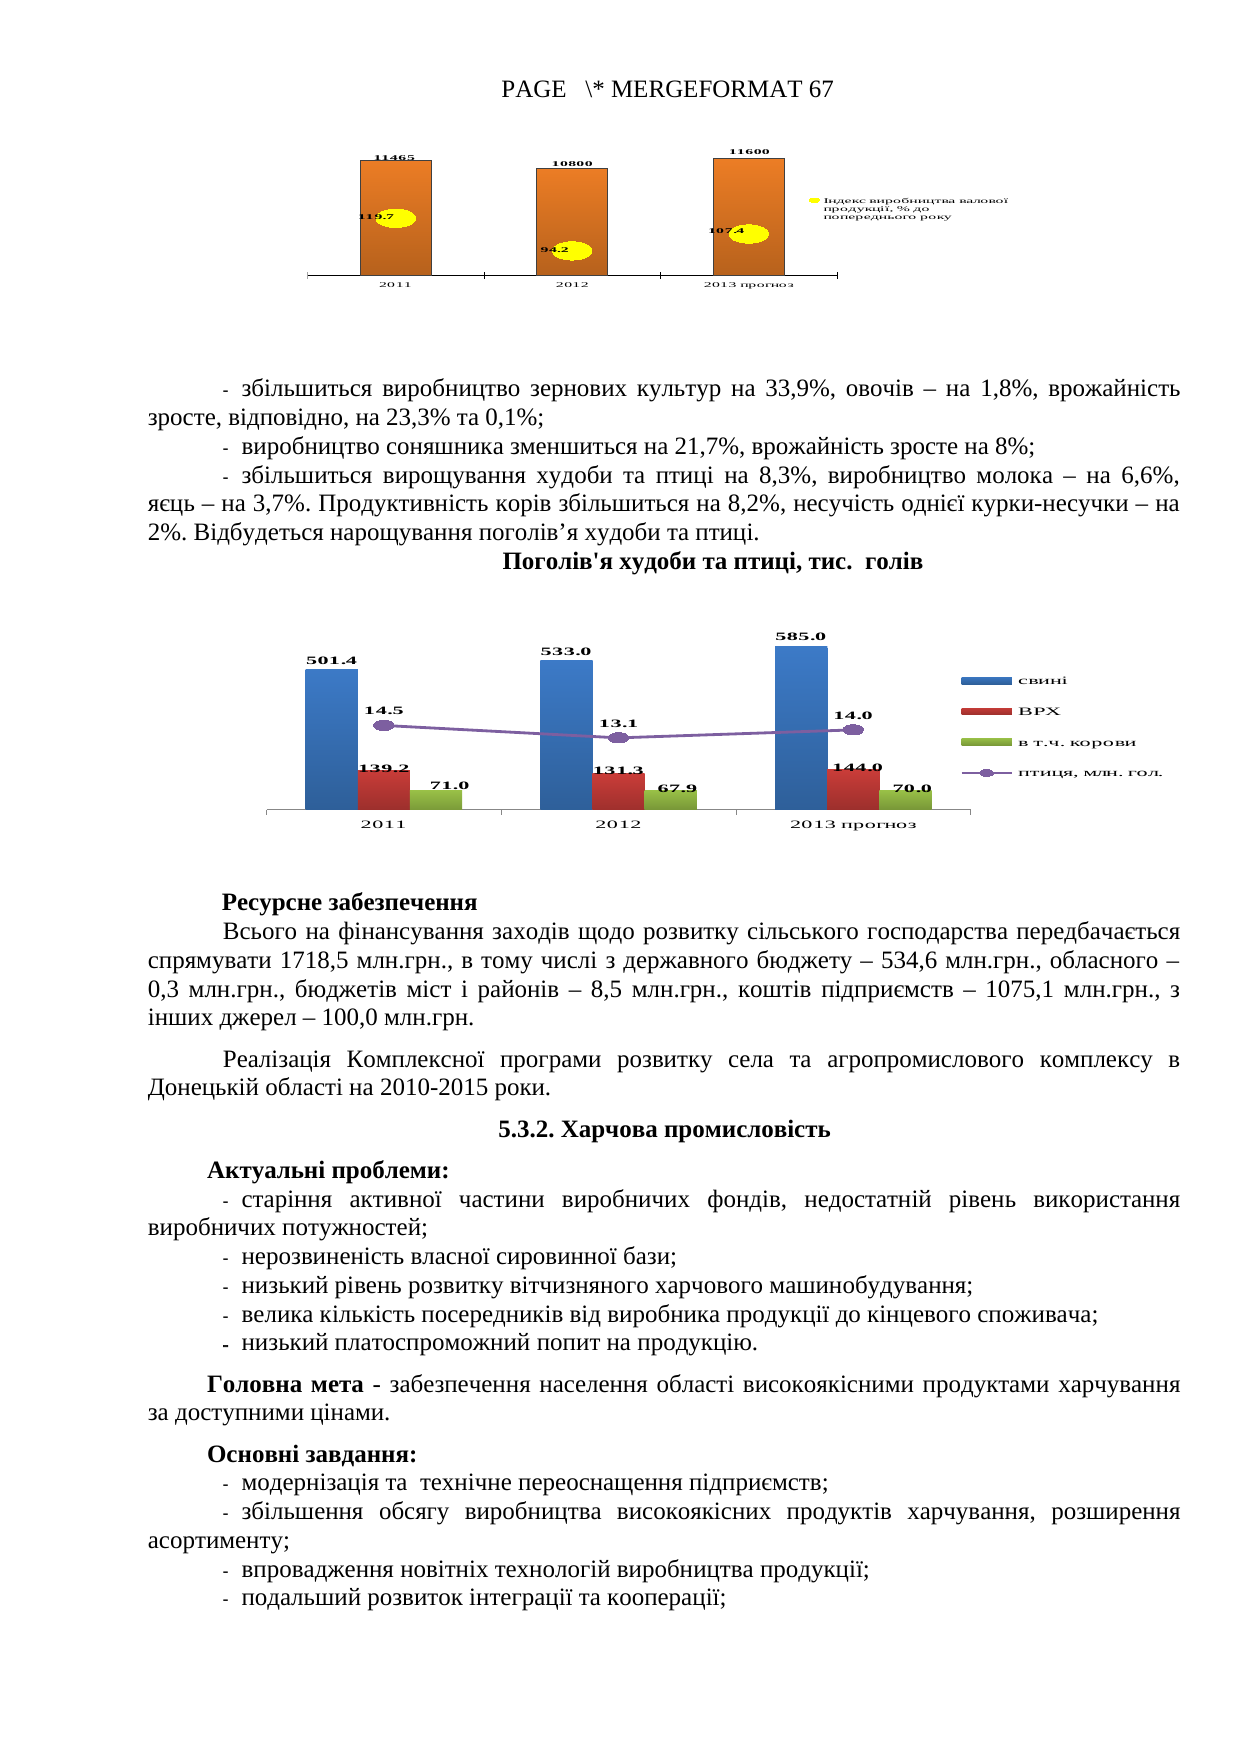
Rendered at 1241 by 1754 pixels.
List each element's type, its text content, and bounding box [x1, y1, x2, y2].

list впровадження новітніх технологій виробництва продукції; [148, 1554, 1181, 1582]
list збільшиться вирощування худоби та птиці на 8,3%, виробництво молока – на 6,6%, яєць – на 3,7%. Продуктивність корів збільшиться на 8,2%, несучість однієї курки-несучки – на 2%. Відбудеться нарощування поголів’я худоби та птиці. [148, 460, 1181, 546]
list велика кількість посередників від виробника продукції до кінцевого споживача; [148, 1299, 1181, 1327]
list нерозвиненість власної сировинної бази; [148, 1241, 1181, 1270]
list модернізація та технічне переоснащення підприємств; [148, 1467, 1181, 1496]
list збільшиться виробництво зернових культур на 33,9%, овочів – на 1,8%, врожайність зросте, відповідно, на 23,3% та 0,1%; [148, 373, 1181, 431]
text Поголів'я худоби та птиці, тис. голів [244, 546, 1181, 575]
text Основні завдання: [148, 1439, 1181, 1467]
text Ресурсне забезпечення [148, 887, 1181, 916]
list низький рівень розвитку вітчизняного харчового машинобудування; [148, 1270, 1181, 1299]
text Реалізація Комплексної програми розвитку села та агропромислового комплексу в Донецькій області на 2010-2015 роки. [148, 1044, 1181, 1101]
text 5.3.2. Харчова промисловість [148, 1114, 1181, 1142]
text Актуальні проблеми: [148, 1155, 1181, 1184]
list подальший розвиток інтеграції та кооперації; [148, 1582, 1181, 1611]
list низький платоспроможний попит на продукцію. [148, 1327, 1181, 1356]
text Головна мета - забезпечення населення області високоякісними продуктами харчування за доступними цінами. [148, 1369, 1181, 1426]
list виробництво соняшника зменшиться на 21,7%, врожайність зросте на 8%; [148, 431, 1181, 460]
list старіння активної частини виробничих фондів, недостатній рівень використання виробничих потужностей; [148, 1184, 1181, 1241]
list збільшення обсягу виробництва високоякісних продуктів харчування, розширення асортименту; [148, 1496, 1181, 1554]
text Всього на фінансування заходів щодо розвитку сільського господарства передбачається спрямувати 1718,5 млн.грн., в тому числі з державного бюджету – 534,6 млн.грн., обласного – 0,3 млн.грн., бюджетів міст і районів – 8,5 млн.грн., коштів підприємств – 1075,1 млн.грн., з інших джерел – 100,0 млн.грн. [148, 916, 1181, 1031]
